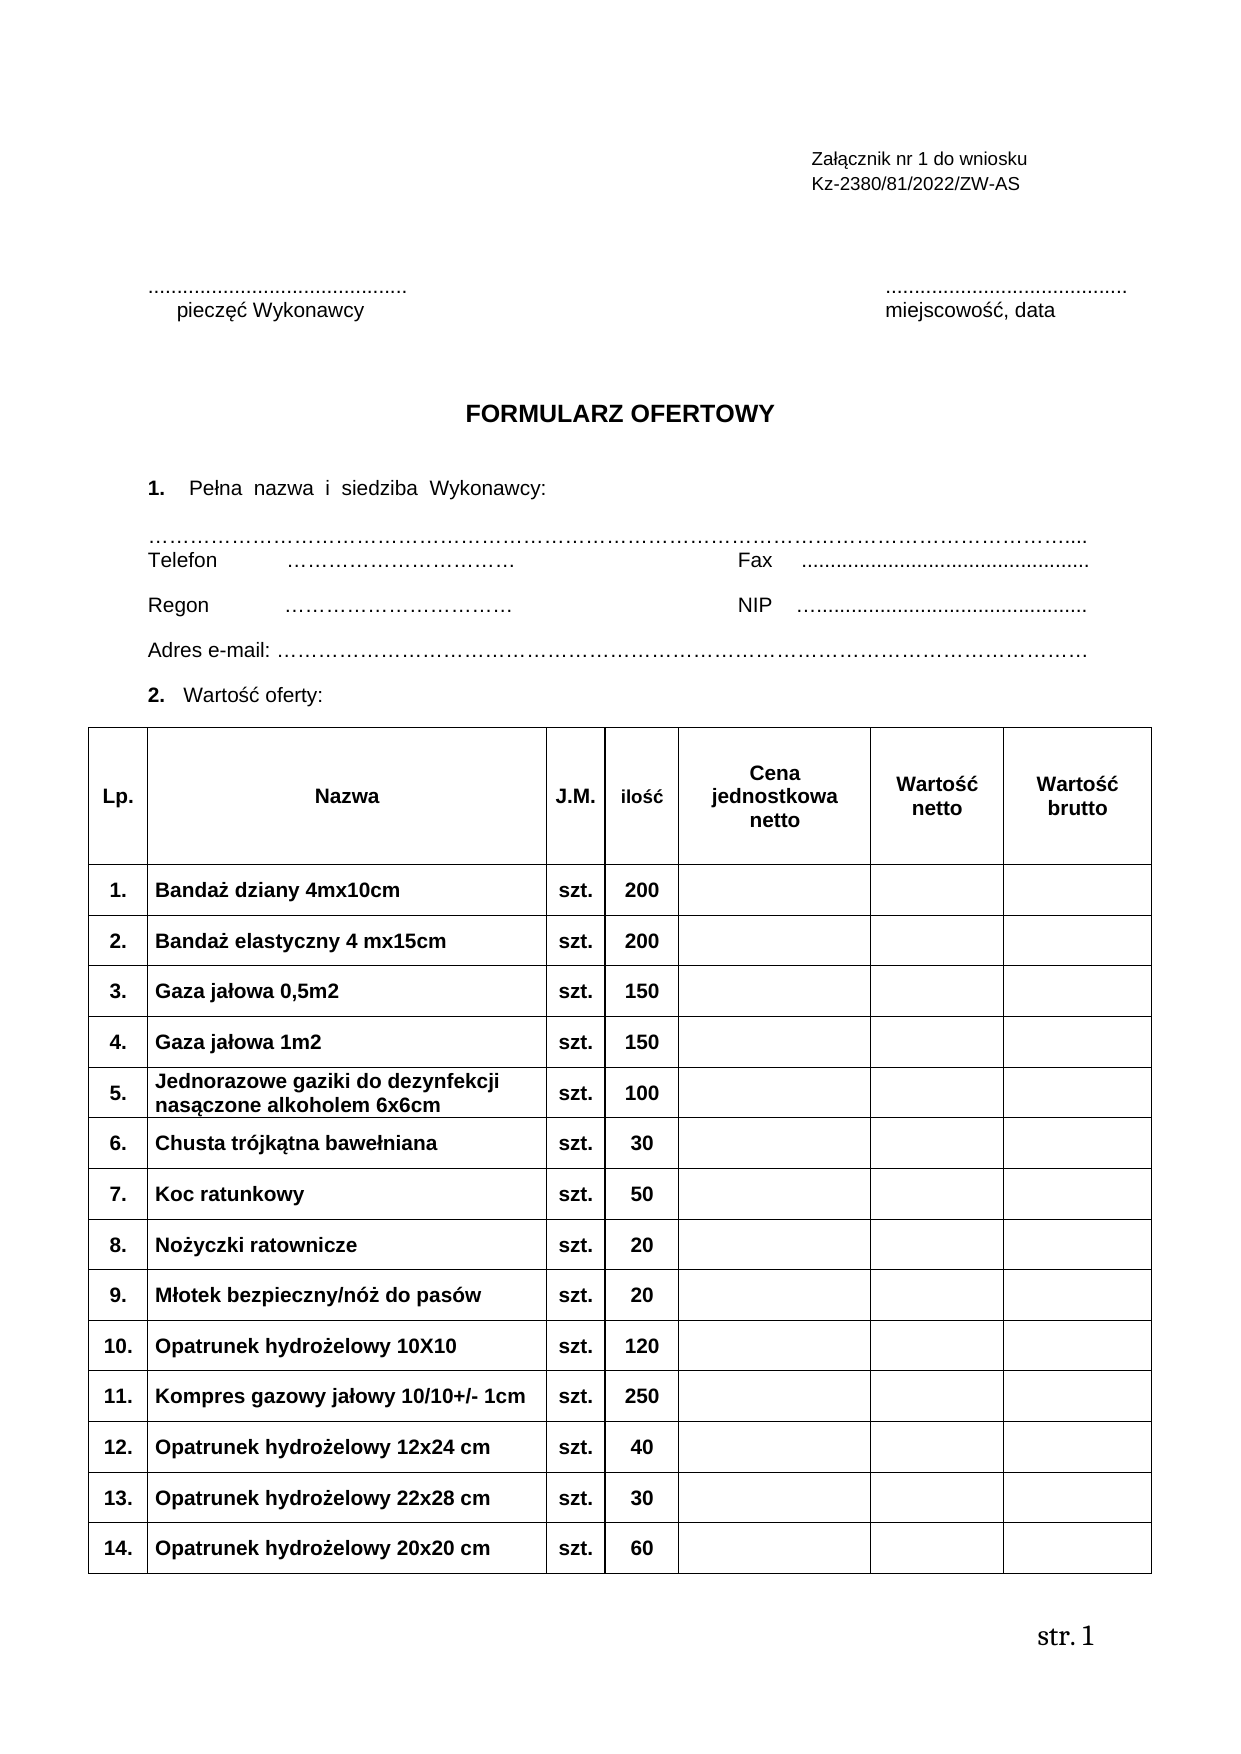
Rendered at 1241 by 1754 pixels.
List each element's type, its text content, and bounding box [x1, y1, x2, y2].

table_cell 2. [89, 916, 147, 965]
table_cell [1004, 1169, 1151, 1218]
table_cell [679, 865, 870, 915]
table_cell 40 [606, 1422, 678, 1472]
table_cell 3. [89, 966, 147, 1016]
table_header Cena jednostkowa netto [679, 728, 870, 864]
table_cell [1004, 1068, 1151, 1117]
table_cell [1004, 1371, 1151, 1421]
table_cell Jednorazowe gaziki do dezynfekcji nasączone alkoholem 6x6cm [148, 1068, 546, 1117]
table_header J.M. [547, 728, 604, 864]
table_cell [871, 1169, 1003, 1218]
table_cell Nożyczki ratownicze [148, 1220, 546, 1269]
table_cell 4. [89, 1017, 147, 1067]
table_cell 150 [606, 966, 678, 1016]
table_cell 10. [89, 1321, 147, 1370]
table_cell 12. [89, 1422, 147, 1472]
table_cell [1004, 1118, 1151, 1168]
table_cell 100 [606, 1068, 678, 1117]
table_cell [871, 1270, 1003, 1320]
table_cell [679, 1118, 870, 1168]
table_cell szt. [547, 1068, 604, 1117]
table_cell szt. [547, 1270, 604, 1320]
table_cell [1004, 1321, 1151, 1370]
table_cell Opatrunek hydrożelowy 12x24 cm [148, 1422, 546, 1472]
table_header Lp. [89, 728, 147, 864]
table_cell Bandaż elastyczny 4 mx15cm [148, 916, 546, 965]
table_cell 6. [89, 1118, 147, 1168]
table_cell [679, 1523, 870, 1573]
table_cell [679, 1473, 870, 1522]
table_cell [871, 916, 1003, 965]
table_cell szt. [547, 966, 604, 1016]
table_cell 20 [606, 1270, 678, 1320]
table_header Nazwa [148, 728, 546, 864]
table_cell 30 [606, 1118, 678, 1168]
text Kz-2380/81/2022/ZW-AS [811, 172, 1093, 226]
table_cell szt. [547, 1118, 604, 1168]
table_cell szt. [547, 1017, 604, 1067]
table_cell szt. [547, 916, 604, 965]
table_cell 120 [606, 1321, 678, 1370]
table_cell [679, 1169, 870, 1218]
table_cell 14. [89, 1523, 147, 1573]
table_cell [1004, 1422, 1151, 1472]
table_cell 20 [606, 1220, 678, 1269]
table_cell szt. [547, 1371, 604, 1421]
table_cell [871, 1118, 1003, 1168]
table_cell Koc ratunkowy [148, 1169, 546, 1218]
table_cell 11. [89, 1371, 147, 1421]
table_cell [871, 1422, 1003, 1472]
table_cell [1004, 1017, 1151, 1067]
table_cell Kompres gazowy jałowy 10/10+/- 1cm [148, 1371, 546, 1421]
table_cell [679, 1321, 870, 1370]
table_cell [871, 1523, 1003, 1573]
table_header Wartość brutto [1004, 728, 1151, 864]
table_cell 1. [89, 865, 147, 915]
table_cell Młotek bezpieczny/nóż do pasów [148, 1270, 546, 1320]
table_cell [871, 1220, 1003, 1269]
table_cell 200 [606, 865, 678, 915]
table_cell 9. [89, 1270, 147, 1320]
table_cell [871, 1321, 1003, 1370]
table_cell [679, 1017, 870, 1067]
table_cell [1004, 1523, 1151, 1573]
table_cell Bandaż dziany 4mx10cm [148, 865, 546, 915]
table_cell [1004, 916, 1151, 965]
text Adres e-mail: ……………………………………………………………………………………………………… [148, 638, 1093, 662]
table_cell Gaza jałowa 1m2 [148, 1017, 546, 1067]
table_cell szt. [547, 1169, 604, 1218]
table_cell 8. [89, 1220, 147, 1269]
text Regon …………………………… NIP …............................................... [148, 593, 1093, 617]
table_cell Opatrunek hydrożelowy 22x28 cm [148, 1473, 546, 1522]
table_cell szt. [547, 865, 604, 915]
table_cell [679, 1068, 870, 1117]
table_cell [871, 966, 1003, 1016]
table_cell [679, 1422, 870, 1472]
table_cell 60 [606, 1523, 678, 1573]
table_cell [679, 966, 870, 1016]
table_cell 7. [89, 1169, 147, 1218]
table_cell Opatrunek hydrożelowy 10X10 [148, 1321, 546, 1370]
subtitle FORMULARZ OFERTOWY [148, 399, 1093, 428]
table_cell [871, 1017, 1003, 1067]
table_cell Opatrunek hydrożelowy 20x20 cm [148, 1523, 546, 1573]
table_header Wartość netto [871, 728, 1003, 864]
table_cell szt. [547, 1321, 604, 1370]
table_cell [1004, 1473, 1151, 1522]
table_cell 30 [606, 1473, 678, 1522]
text Telefon …………………………… Fax .................................................. [148, 548, 1093, 572]
table_cell [871, 1068, 1003, 1117]
table_cell [679, 1220, 870, 1269]
table_cell szt. [547, 1220, 604, 1269]
table_cell [1004, 1270, 1151, 1320]
table_cell 50 [606, 1169, 678, 1218]
table_cell [1004, 1220, 1151, 1269]
text …………………………………………………………………………………………………………………….... [148, 524, 1093, 548]
table_cell szt. [547, 1422, 604, 1472]
table_cell 250 [606, 1371, 678, 1421]
list Wartość oferty: [148, 682, 1093, 706]
text pieczęć Wykonawcy miejscowość, data [148, 298, 1152, 322]
table_cell szt. [547, 1473, 604, 1522]
table_cell Gaza jałowa 0,5m2 [148, 966, 546, 1016]
table_cell 200 [606, 916, 678, 965]
text Załącznik nr 1 do wniosku [811, 148, 1093, 169]
text ............................................. .......................................... [148, 274, 1152, 298]
table_cell 13. [89, 1473, 147, 1522]
table_cell [679, 916, 870, 965]
table_cell [679, 1371, 870, 1421]
table_cell [1004, 865, 1151, 915]
table_cell Chusta trójkątna bawełniana [148, 1118, 546, 1168]
table_cell [871, 865, 1003, 915]
table_cell [1004, 966, 1151, 1016]
table_cell 5. [89, 1068, 147, 1117]
list Pełna nazwa i siedziba Wykonawcy: [148, 476, 1093, 500]
table_cell [871, 1473, 1003, 1522]
table_header ilość [606, 728, 678, 864]
table_cell 150 [606, 1017, 678, 1067]
table_cell szt. [547, 1523, 604, 1573]
table_cell [679, 1270, 870, 1320]
table_cell [871, 1371, 1003, 1421]
